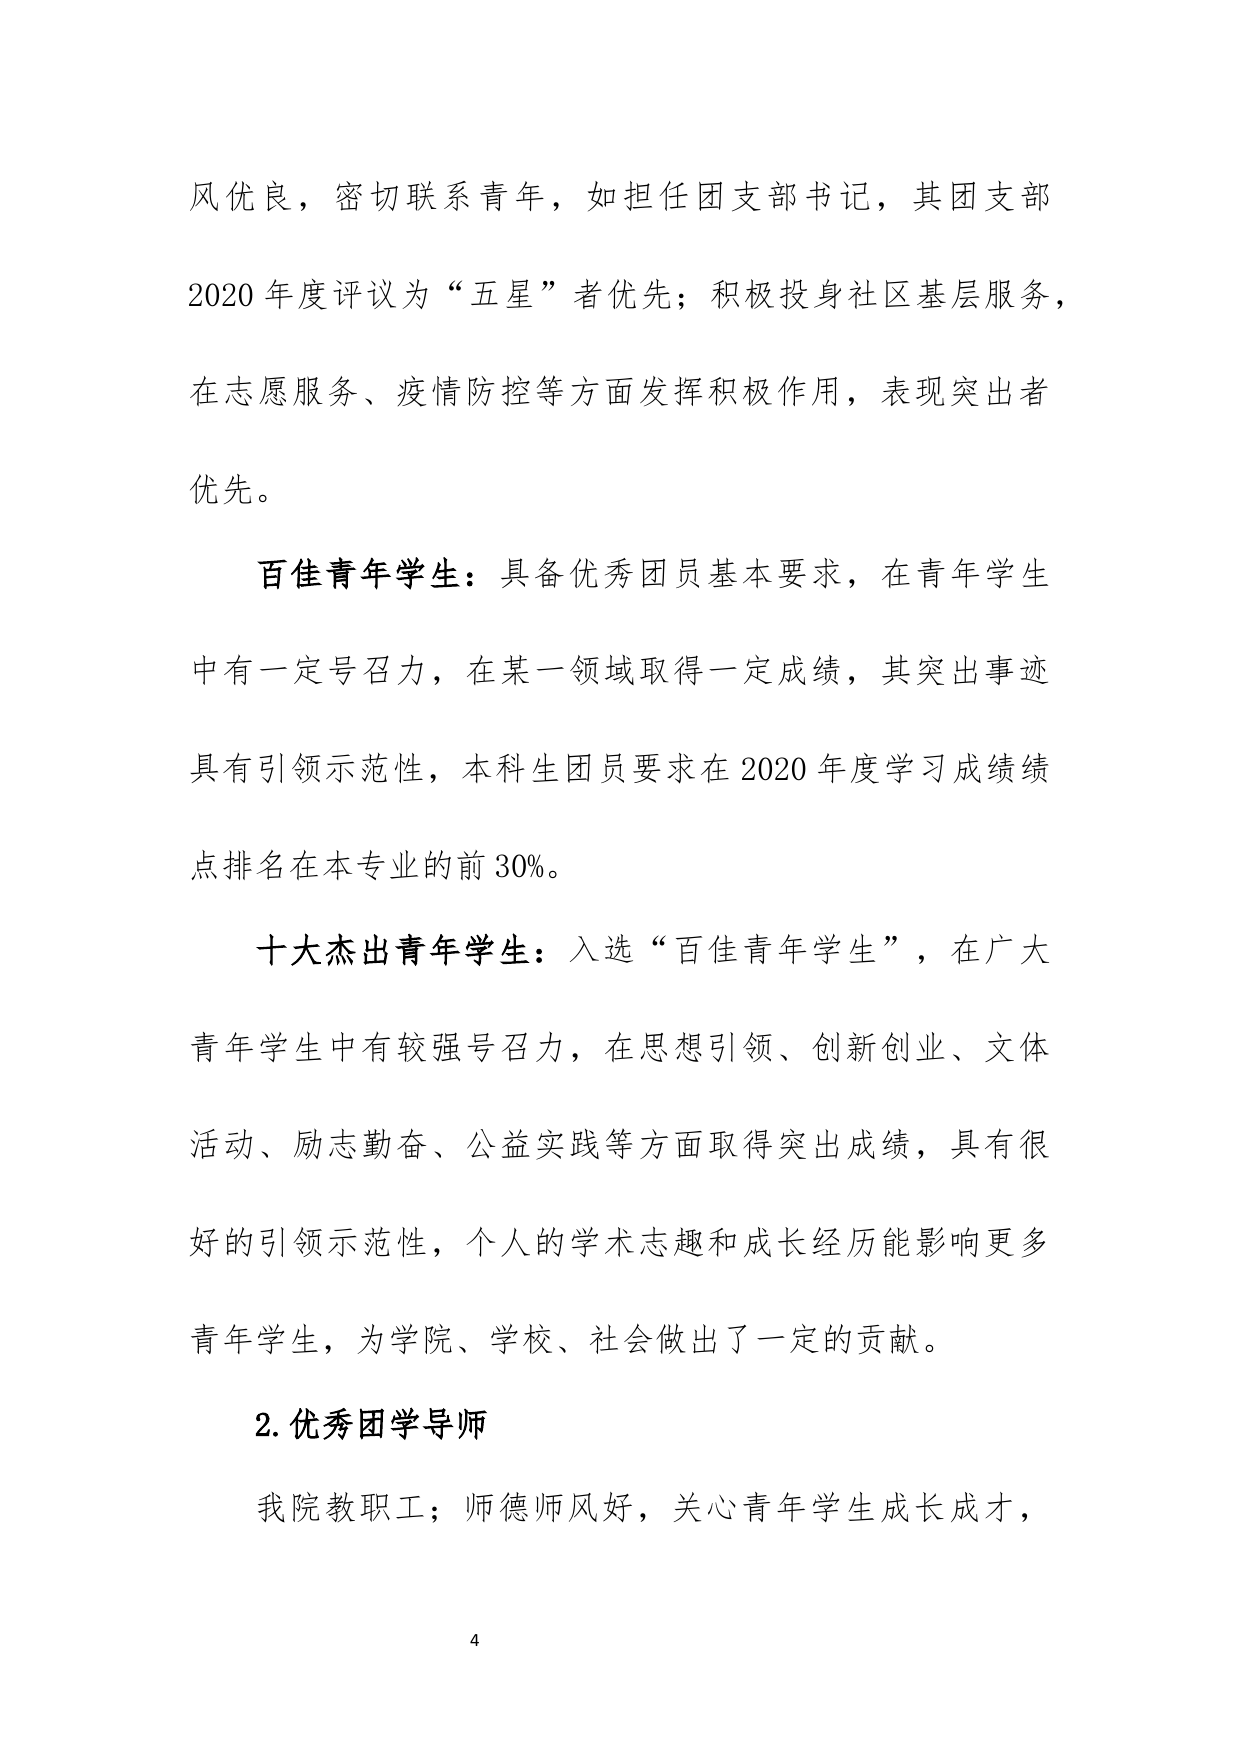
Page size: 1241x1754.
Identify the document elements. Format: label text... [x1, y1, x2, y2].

text 2.优秀团学导师 [187, 1389, 1053, 1454]
text 百佳青年学生：具备优秀团员基本要求，在青年学生中有一定号召力，在某一领域取得一定成绩，其突出事迹具有引领示范性，本科生团员要求在2020年度学习成绩绩点排名在本专业的前30%。 [187, 538, 1053, 896]
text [187, 1473, 1053, 1538]
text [187, 162, 1053, 519]
text 十大杰出青年学生：入选“百佳青年学生”，在广大青年学生中有较强号召力，在思想引领、创新创业、文体活动、励志勤奋、公益实践等方面取得突出成绩，具有很好的引领示范性，个人的学术志趣和成长经历能影响更多青年学生，为学院、学校、社会做出了一定的贡献。 [187, 915, 1053, 1370]
